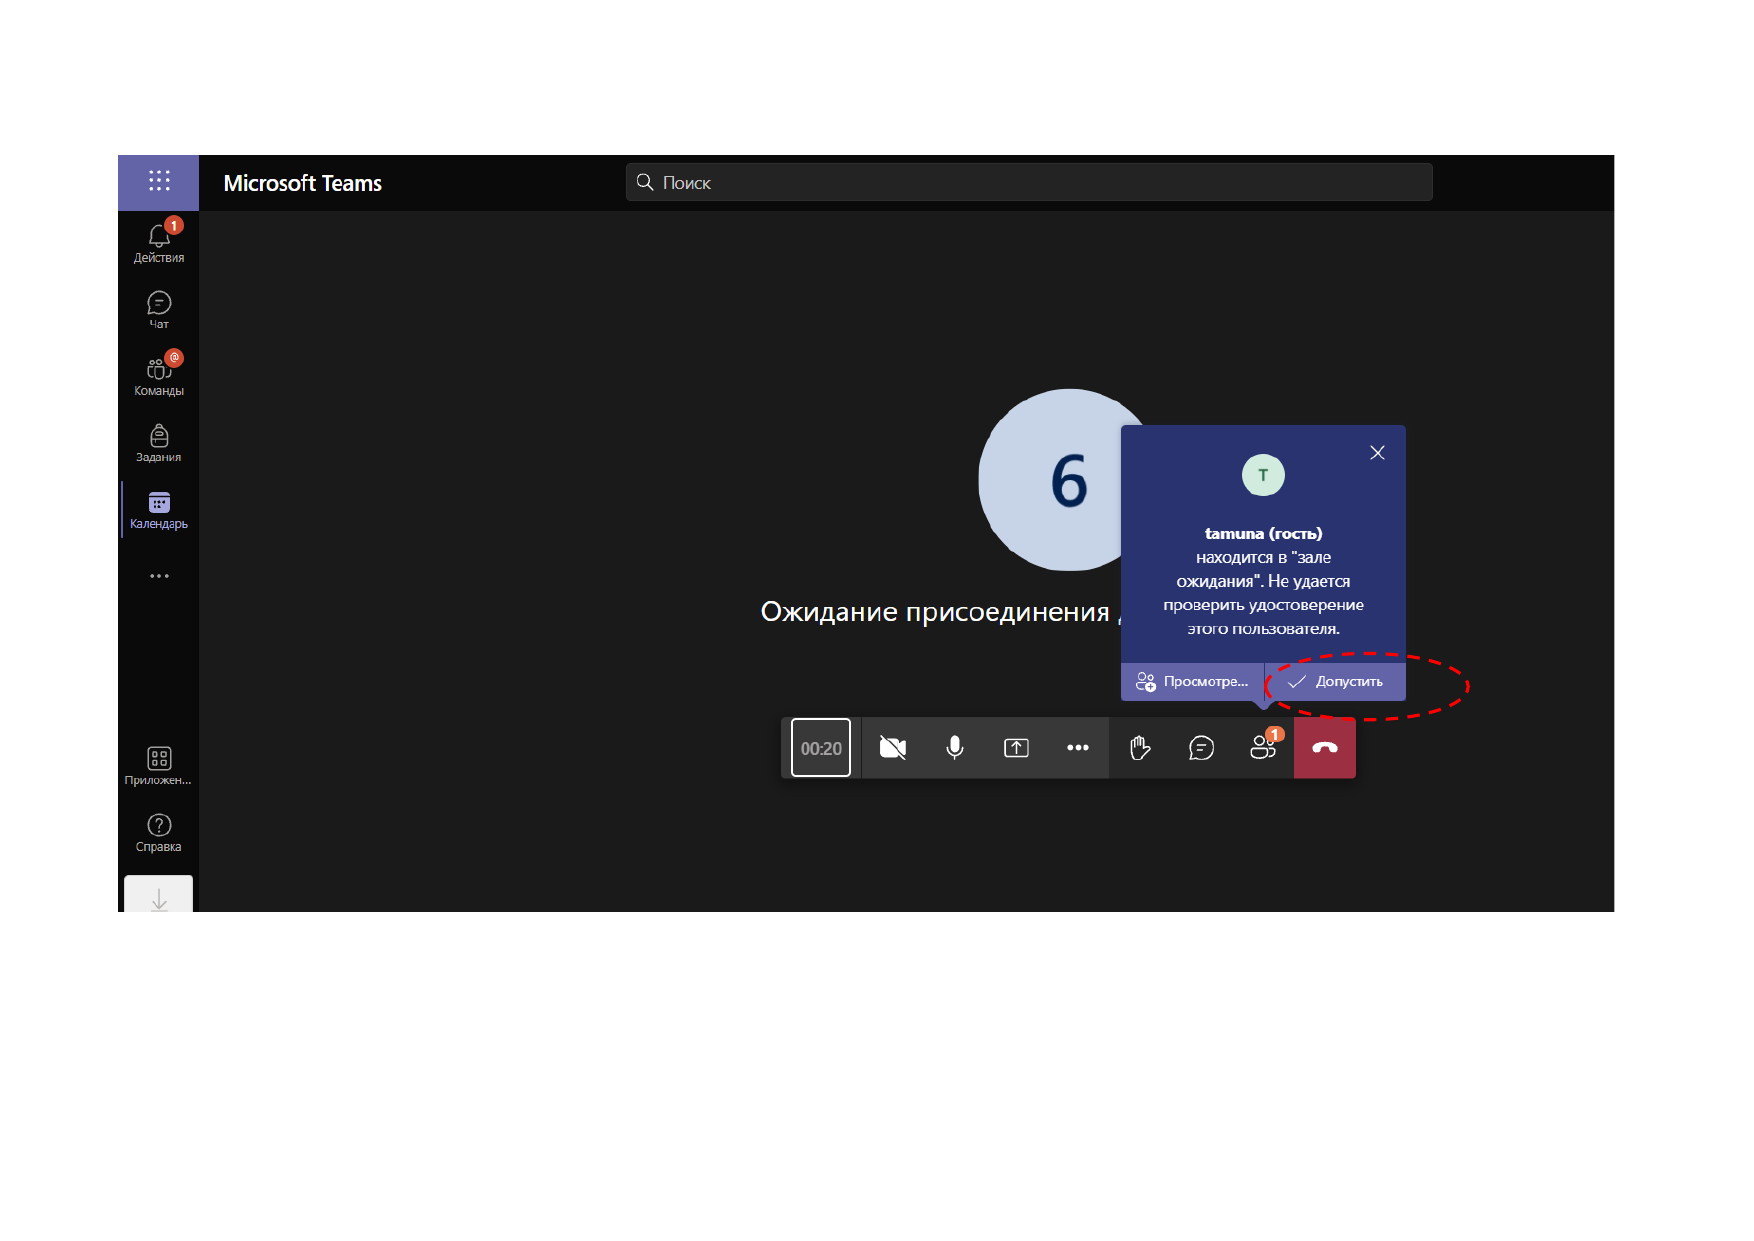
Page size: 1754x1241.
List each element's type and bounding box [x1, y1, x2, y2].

picture [118, 155, 1615, 912]
